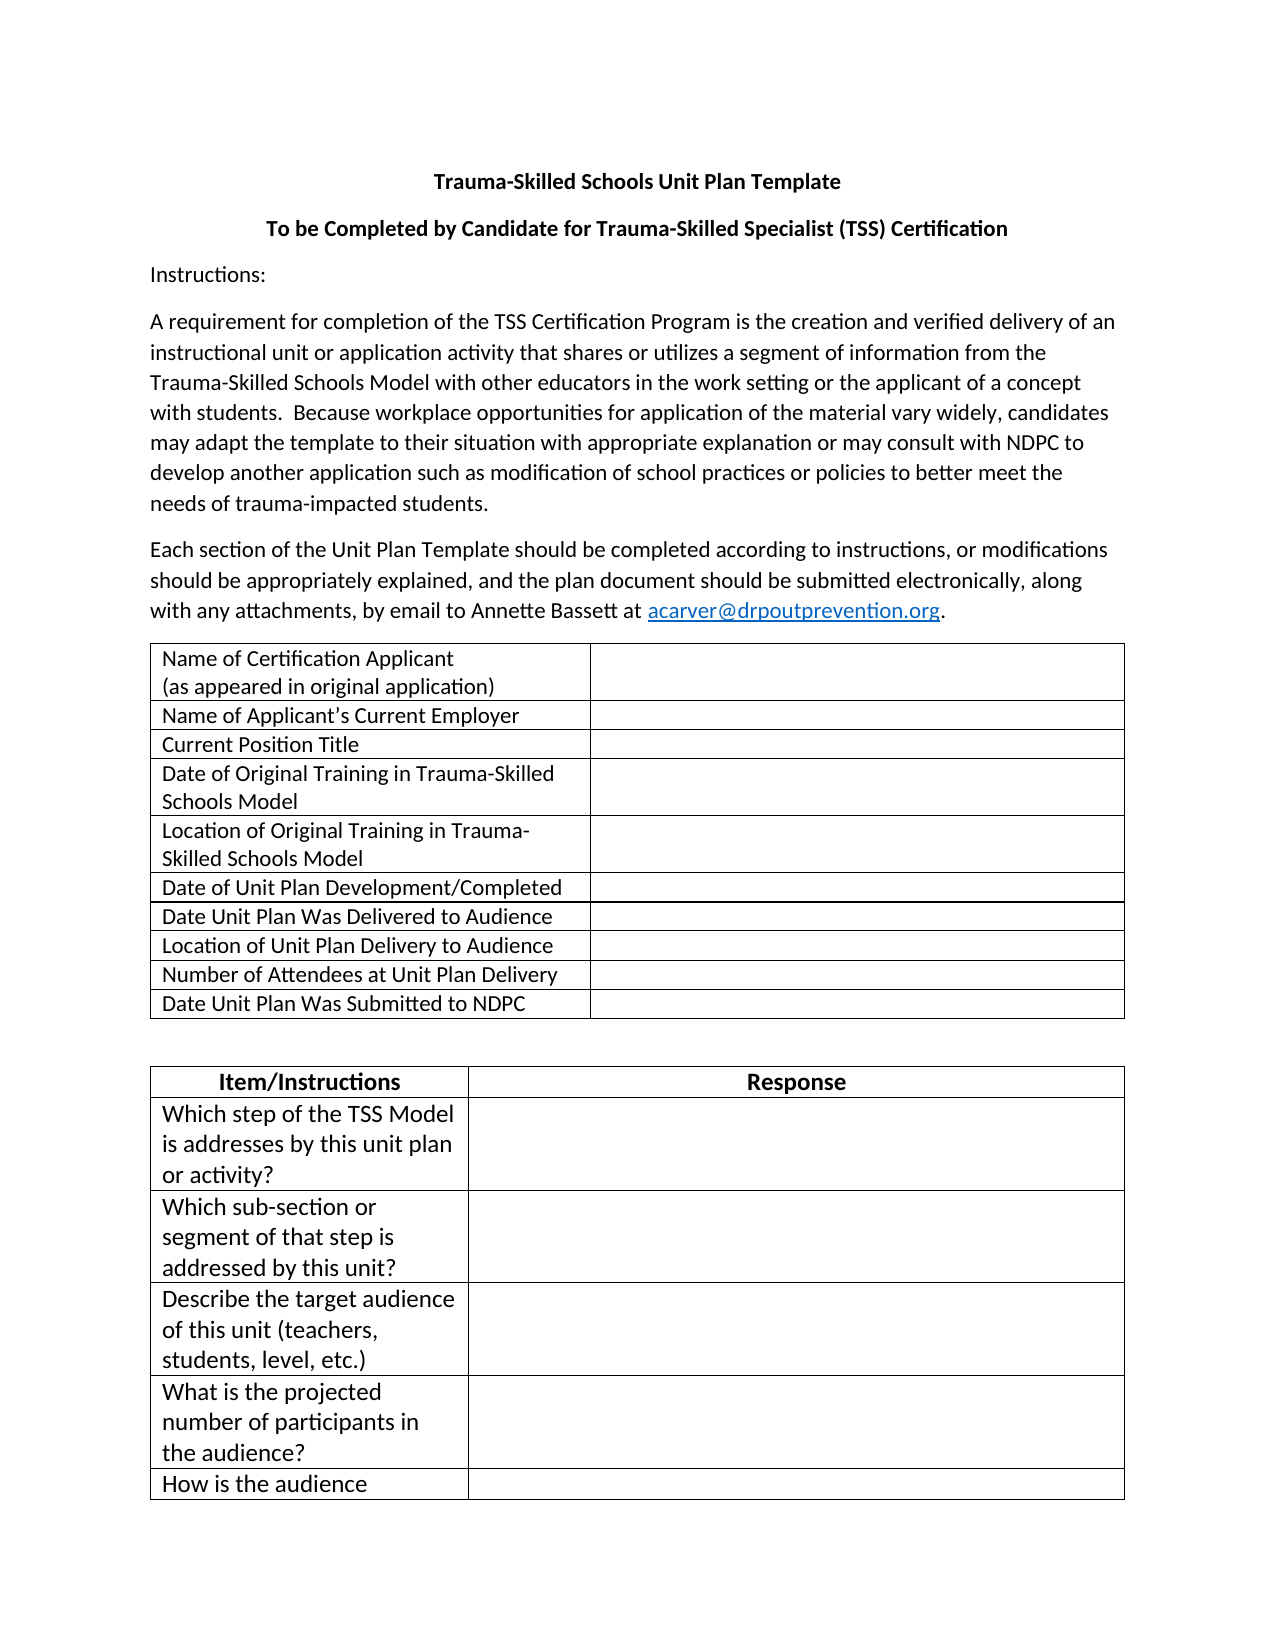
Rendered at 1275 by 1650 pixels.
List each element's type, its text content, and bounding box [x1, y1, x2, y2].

table_cell [591, 961, 1124, 988]
table_cell Date of Unit Plan Development/Completed [151, 873, 590, 901]
table_cell [591, 759, 1124, 815]
table_cell [469, 1098, 1124, 1190]
table_cell [469, 1283, 1124, 1375]
table_cell [591, 931, 1124, 959]
table_cell [591, 873, 1124, 901]
text Instructions: [150, 261, 1125, 289]
table_cell Current Position Title [151, 730, 590, 758]
text Trauma-Skilled Schools Unit Plan Template [150, 167, 1125, 195]
table_cell Date Unit Plan Was Submitted to NDPC [151, 990, 590, 1018]
table_cell Location of Unit Plan Delivery to Audience [151, 931, 590, 959]
table_header [591, 644, 1124, 700]
table_cell Date of Original Training in Trauma-Skilled Schools Model [151, 759, 590, 815]
table_cell [469, 1376, 1124, 1467]
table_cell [151, 1469, 468, 1499]
table_cell [591, 990, 1124, 1018]
table_cell Date Unit Plan Was Delivered to Audience [151, 903, 590, 930]
table_header Response [469, 1067, 1124, 1097]
text A requirement for completion of the TSS Certification Program is the creation and verified delivery of an instructional unit or application activity that shares or utilizes a segment of information from the Trauma-Skilled Schools Model with other educators in the work setting or the applicant of a concept with students. Because workplace opportunities for application of the material vary widely, candidates may adapt the template to their situation with appropriate explanation or may consult with NDPC to develop another application such as modification of school practices or policies to better meet the needs of trauma-impacted students. [150, 307, 1125, 517]
table_cell [591, 903, 1124, 930]
table_cell [469, 1469, 1124, 1499]
table_header Name of Certification Applicant (as appeared in original application) [151, 644, 590, 700]
table_header Item/Instructions [151, 1067, 468, 1097]
table_cell Location of Original Training in Trauma-Skilled Schools Model [151, 816, 590, 872]
text Each section of the Unit Plan Template should be completed according to instructions, or modifications should be appropriately explained, and the plan document should be submitted electronically, along with any attachments, by email to Annette Bassett at acarver@drpoutprevention.org. [150, 536, 1125, 624]
table_cell Describe the target audience of this unit (teachers, students, level, etc.) [151, 1283, 468, 1375]
table_cell Which step of the TSS Model is addresses by this unit plan or activity? [151, 1098, 468, 1190]
text To be Completed by Candidate for Trauma-Skilled Specialist (TSS) Certification [150, 214, 1125, 242]
table_cell [591, 816, 1124, 872]
table_cell [591, 730, 1124, 758]
table_cell [469, 1191, 1124, 1282]
table_cell Which sub-section or segment of that step is addressed by this unit? [151, 1191, 468, 1282]
table_cell [591, 701, 1124, 729]
table_cell Number of Attendees at Unit Plan Delivery [151, 961, 590, 988]
table_cell What is the projected number of participants in the audience? [151, 1376, 468, 1467]
table_cell Name of Applicant’s Current Employer [151, 701, 590, 729]
